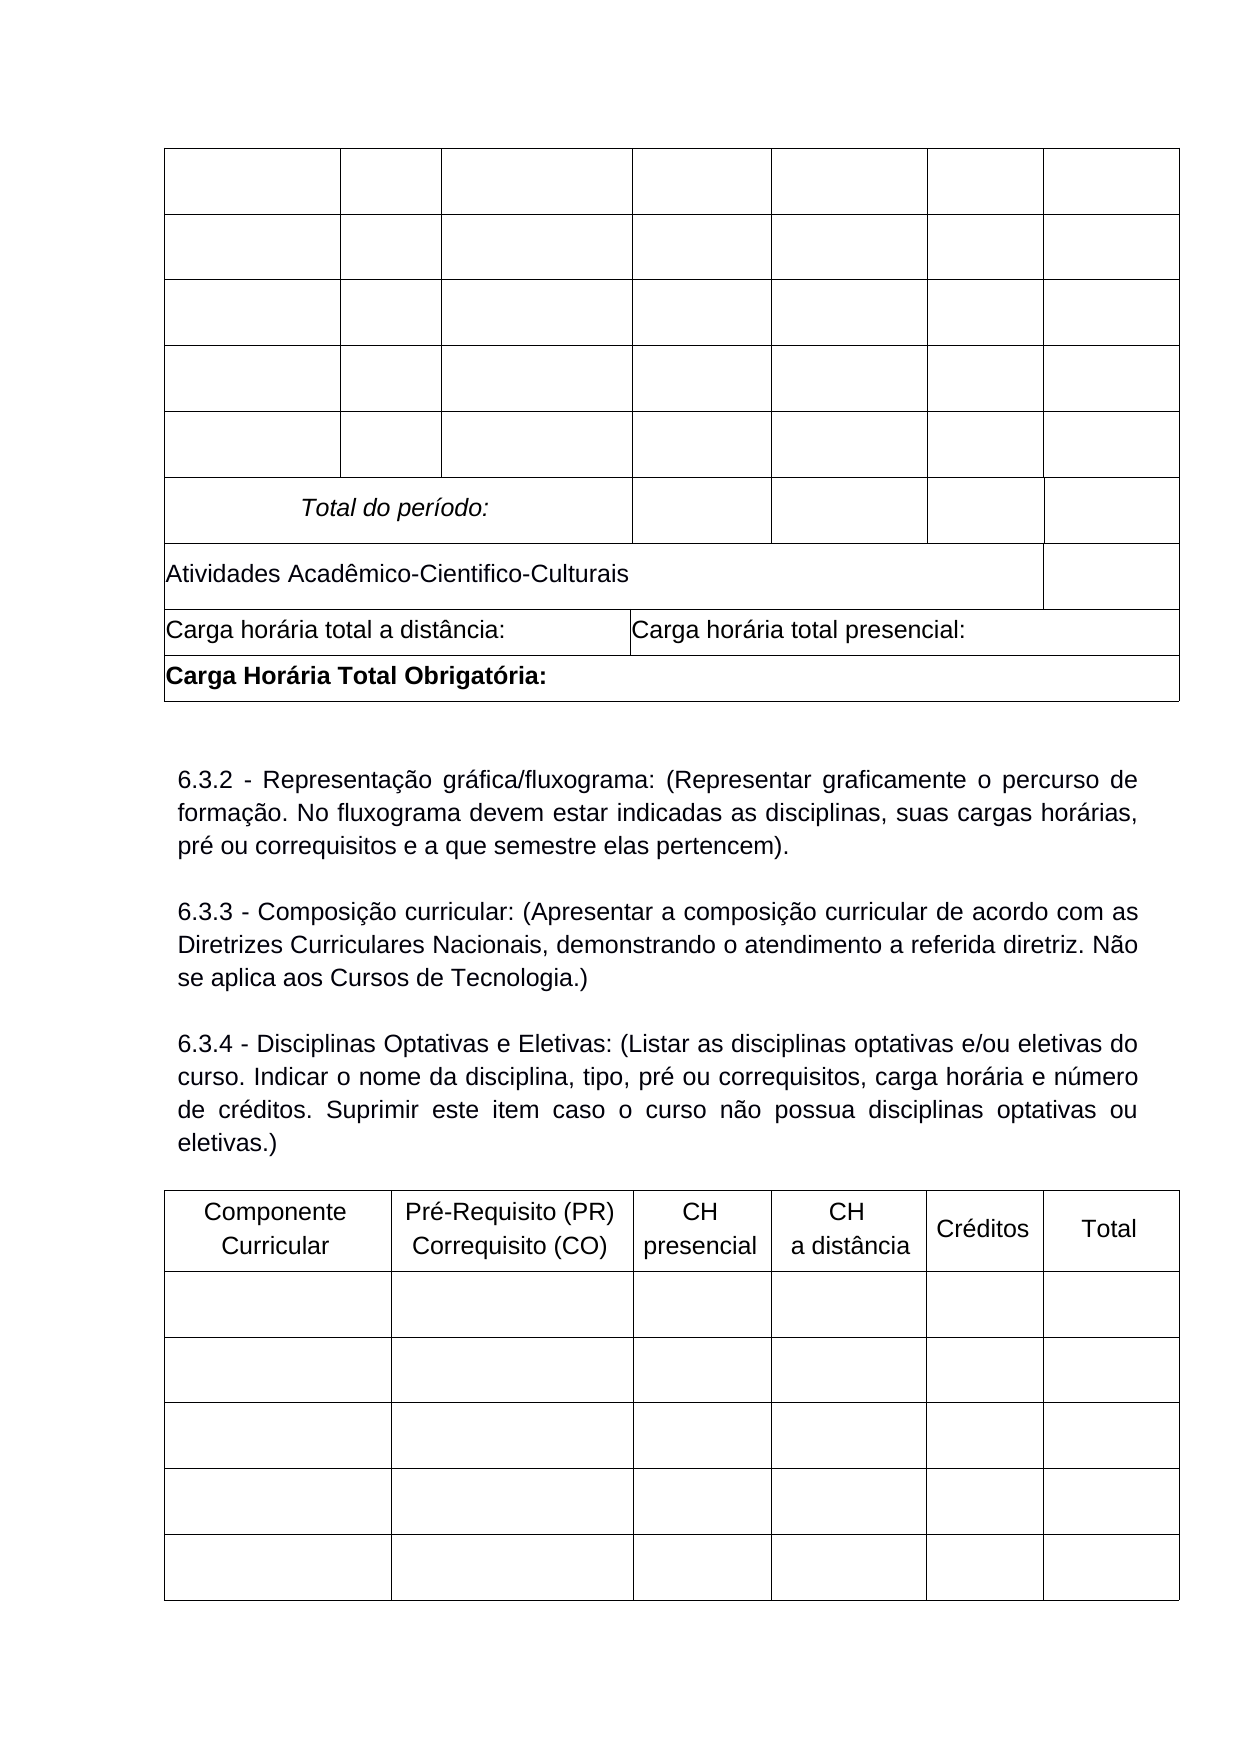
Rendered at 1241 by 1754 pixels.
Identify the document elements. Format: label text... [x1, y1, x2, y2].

table_cell [341, 412, 441, 477]
table_cell Carga horária total presencial: [631, 610, 1179, 655]
table_cell [341, 149, 441, 213]
table_cell [772, 478, 927, 543]
table_cell [165, 1535, 391, 1600]
table_cell [927, 1469, 1043, 1534]
text 6.3.4 - Disciplinas Optativas e Eletivas: (Listar as disciplinas optativas e/ou eletivas do curso. Indicar o nome da disciplina, tipo, pré ou correquisitos, carga horária e número de créditos. Suprimir este item caso o curso não possua disciplinas optativas ou eletivas.) [177, 1029, 1140, 1157]
table_cell [341, 215, 441, 279]
table_cell [1044, 215, 1179, 279]
table_cell [634, 1535, 771, 1600]
table_cell [772, 346, 927, 411]
table_cell [633, 280, 771, 345]
table_cell [772, 280, 927, 345]
table_cell [442, 280, 632, 345]
text 6.3.3 - Composição curricular: (Apresentar a composição curricular de acordo com as Diretrizes Curriculares Nacionais, demonstrando o atendimento a referida diretriz. Não se aplica aos Cursos de Tecnologia.) [177, 897, 1140, 992]
table_cell [928, 412, 1043, 477]
table_cell [927, 1338, 1043, 1402]
table_cell [927, 1272, 1043, 1336]
table_cell [772, 1338, 926, 1402]
table_cell [165, 1469, 391, 1534]
table_cell [165, 412, 340, 477]
table_cell [928, 149, 1043, 213]
table_cell [392, 1338, 633, 1402]
table_cell [772, 412, 927, 477]
table_cell [392, 1535, 633, 1600]
table_cell [392, 1403, 633, 1468]
table_cell [772, 1535, 926, 1600]
table_header CH a distância [772, 1191, 926, 1271]
table_cell [634, 1338, 771, 1402]
table_cell [1044, 1338, 1179, 1402]
table_cell [772, 1469, 926, 1534]
table_cell [772, 1272, 926, 1336]
table_cell [341, 346, 441, 411]
table_cell [633, 412, 771, 477]
table_cell [928, 280, 1043, 345]
table_cell Total do período: [165, 478, 632, 543]
table_cell [1044, 346, 1179, 411]
table_cell [928, 478, 1044, 543]
table_cell [634, 1469, 771, 1534]
table_header Componente Curricular [165, 1191, 391, 1271]
table_cell [392, 1469, 633, 1534]
table_cell [772, 149, 927, 213]
table_cell [442, 149, 632, 213]
table_header Créditos [927, 1191, 1043, 1271]
table_cell [1044, 149, 1179, 213]
text 6.3.2 - Representação gráfica/fluxograma: (Representar graficamente o percurso de formação. No fluxograma devem estar indicadas as disciplinas, suas cargas horárias, pré ou correquisitos e a que semestre elas pertencem). [177, 765, 1140, 860]
table_cell [928, 346, 1043, 411]
table_cell [1044, 412, 1179, 477]
table_cell [1044, 1272, 1179, 1336]
table_cell [634, 1403, 771, 1468]
table_cell [442, 215, 632, 279]
table_cell Carga horária total a distância: [165, 610, 630, 655]
table_cell [927, 1535, 1043, 1600]
table_cell [165, 149, 340, 213]
table_cell [165, 1272, 391, 1336]
table_header CH presencial [634, 1191, 771, 1271]
table_cell [1044, 1469, 1179, 1534]
table_cell [633, 149, 771, 213]
table_cell Atividades Acadêmico-Cientifico-Culturais [165, 544, 1043, 609]
table_cell [928, 215, 1043, 279]
table_cell [341, 280, 441, 345]
table_cell [165, 215, 340, 279]
table_cell [165, 1338, 391, 1402]
table_cell [1044, 1535, 1179, 1600]
table_cell [442, 412, 632, 477]
table_cell [392, 1272, 633, 1336]
table_cell [1044, 1403, 1179, 1468]
table_cell [1044, 544, 1179, 609]
table_cell [634, 1272, 771, 1336]
table_cell [633, 478, 771, 543]
table_cell [927, 1403, 1043, 1468]
table_cell [772, 215, 927, 279]
table_cell [1045, 478, 1179, 543]
table_cell [633, 215, 771, 279]
table_header Total [1044, 1191, 1179, 1271]
table_header Pré-Requisito (PR) Correquisito (CO) [392, 1191, 633, 1271]
table_cell [1044, 280, 1179, 345]
table_cell [165, 346, 340, 411]
table_cell [165, 1403, 391, 1468]
table_cell Carga Horária Total Obrigatória: [165, 656, 1179, 701]
table_cell [165, 280, 340, 345]
table_cell [442, 346, 632, 411]
table_cell [633, 346, 771, 411]
table_cell [772, 1403, 926, 1468]
